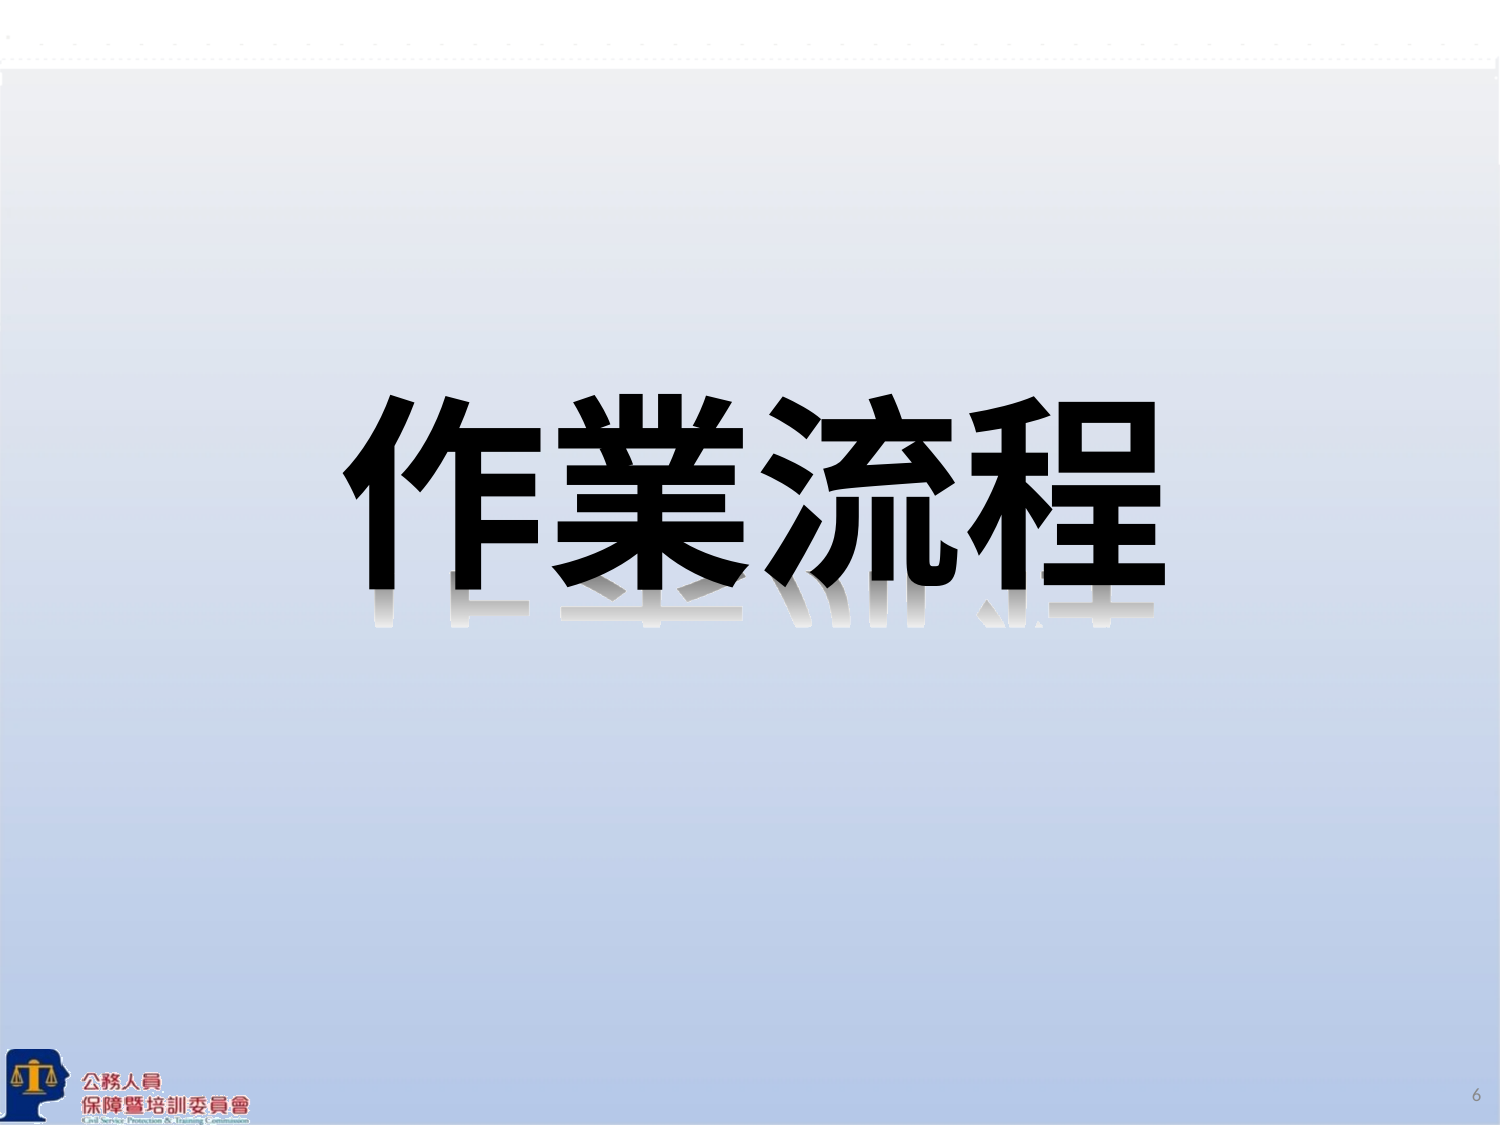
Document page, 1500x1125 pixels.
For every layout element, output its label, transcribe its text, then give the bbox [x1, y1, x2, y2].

text 作業流程 [338, 347, 1447, 628]
